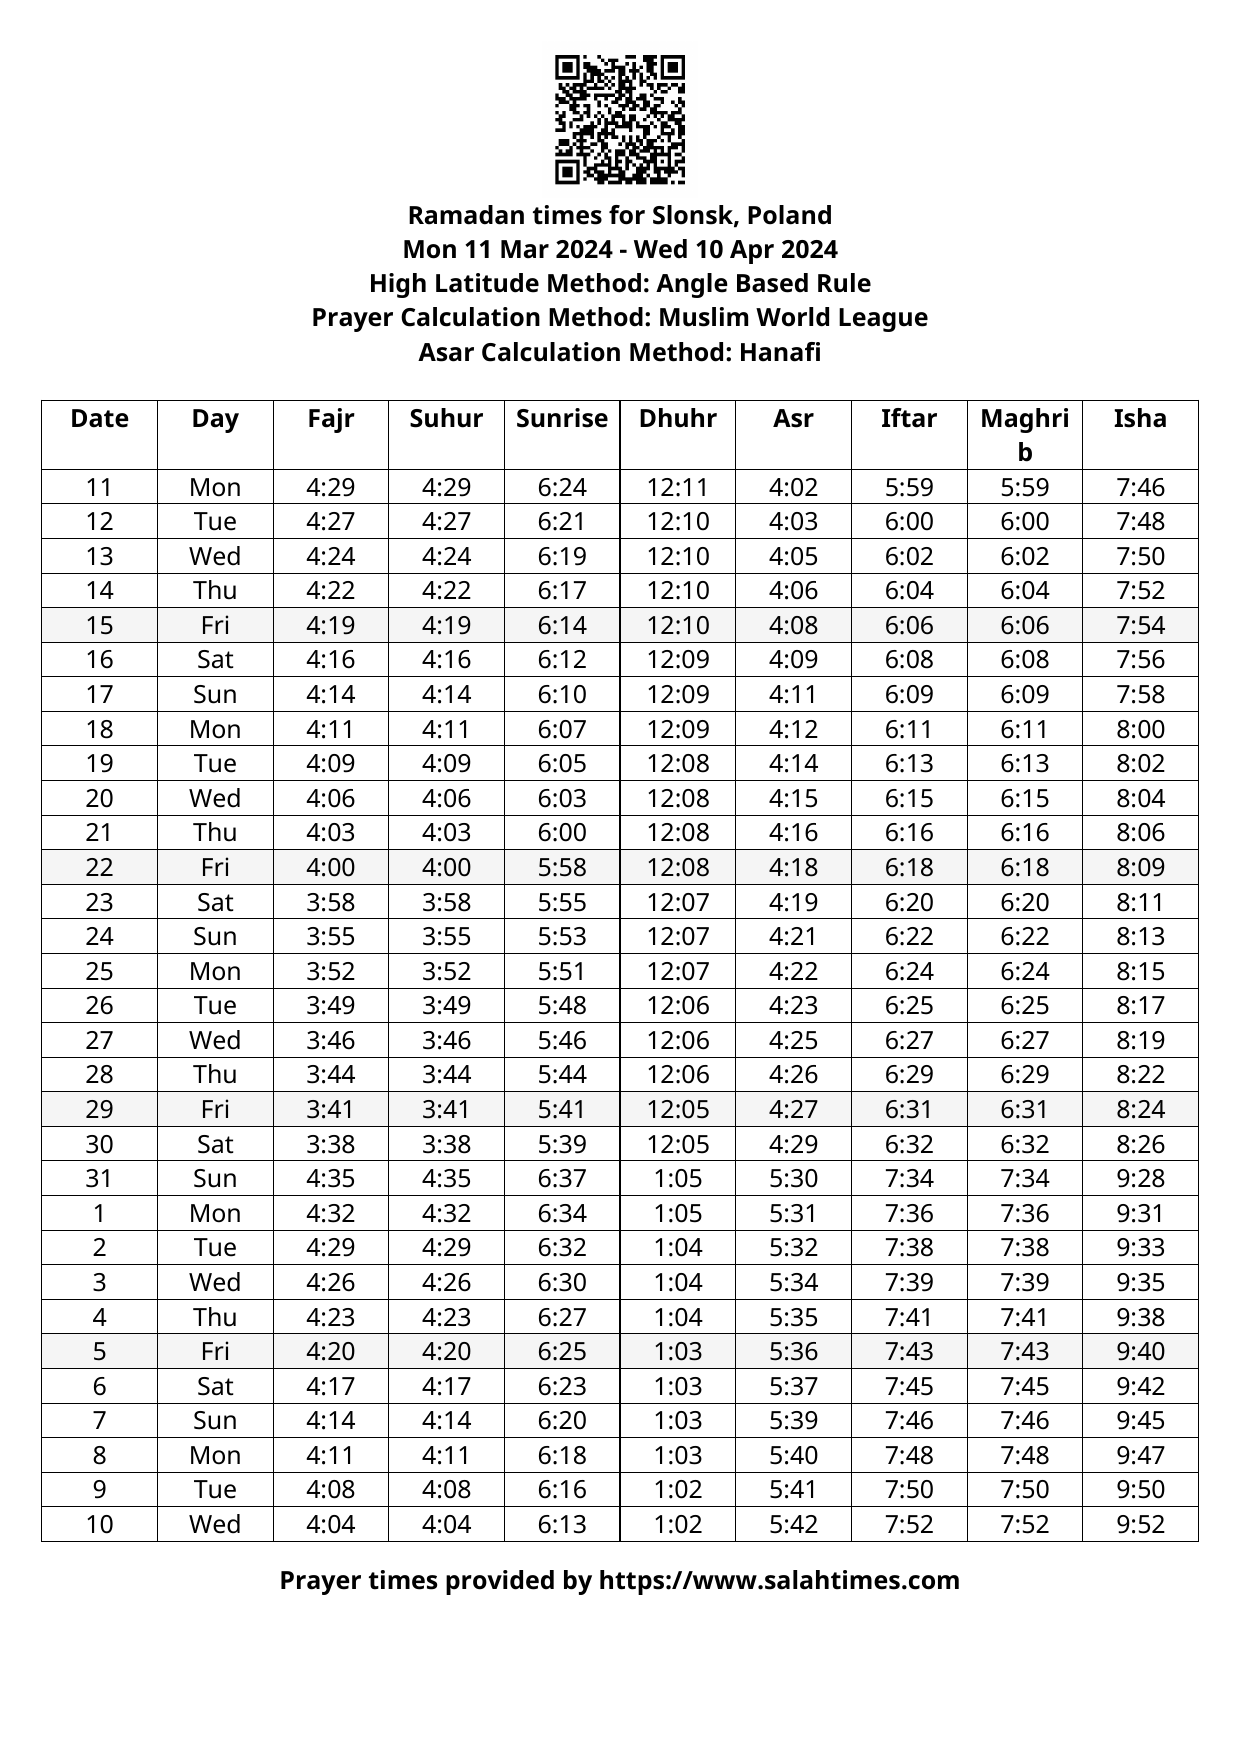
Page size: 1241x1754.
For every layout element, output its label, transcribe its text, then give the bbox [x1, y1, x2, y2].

table_cell 6:20 [968, 885, 1082, 918]
table_cell 6:02 [968, 539, 1082, 572]
table_cell 4:23 [736, 989, 851, 1022]
table_cell 4:12 [736, 712, 851, 745]
table_cell 6:07 [505, 712, 619, 745]
table_cell 27 [42, 1023, 157, 1057]
table_cell 7:45 [968, 1369, 1082, 1402]
table_cell 5:39 [505, 1127, 619, 1160]
table_cell 3:49 [389, 989, 504, 1022]
table_cell 9:52 [1083, 1507, 1198, 1541]
table_cell 4:29 [274, 1231, 388, 1264]
table_cell Sat [158, 1369, 273, 1402]
table_cell 12:10 [621, 504, 735, 538]
table_cell 1:03 [621, 1404, 735, 1437]
table_cell 12:10 [621, 574, 735, 607]
table_cell 8:06 [1083, 816, 1198, 849]
table_cell 11 [42, 470, 157, 503]
table_cell Thu [158, 816, 273, 849]
table_cell 6:06 [852, 608, 967, 642]
table_cell 5:41 [505, 1092, 619, 1126]
table_cell Mon [158, 954, 273, 987]
table_cell 6:11 [852, 712, 967, 745]
table_cell 4:21 [736, 919, 851, 953]
table_cell 6:22 [968, 919, 1082, 953]
table_cell 3:38 [389, 1127, 504, 1160]
table_cell 7:39 [852, 1265, 967, 1299]
table_cell 4:14 [389, 677, 504, 711]
table_cell Sat [158, 885, 273, 918]
table_cell 12:09 [621, 643, 735, 676]
table_cell 6:04 [968, 574, 1082, 607]
table_header Asr [736, 401, 851, 469]
table_cell 7:52 [968, 1507, 1082, 1541]
table_cell 6:03 [505, 781, 619, 814]
table_cell 4:19 [274, 608, 388, 642]
table_cell 4:35 [274, 1161, 388, 1195]
table_cell 5:44 [505, 1058, 619, 1091]
table_cell 4:17 [389, 1369, 504, 1402]
table_cell 6:24 [852, 954, 967, 987]
table_cell 1:04 [621, 1300, 735, 1333]
table_cell 4:08 [389, 1473, 504, 1506]
table_cell 4:08 [736, 608, 851, 642]
table_cell 20 [42, 781, 157, 814]
table_cell 9:38 [1083, 1300, 1198, 1333]
table_cell 12:06 [621, 1023, 735, 1057]
table_cell 12:07 [621, 885, 735, 918]
table_cell 7:38 [852, 1231, 967, 1264]
table_cell 5:42 [736, 1507, 851, 1541]
table_cell 4:29 [274, 470, 388, 503]
table_cell 1 [42, 1196, 157, 1229]
table_cell 6:29 [968, 1058, 1082, 1091]
table_cell Mon [158, 470, 273, 503]
table_cell Sun [158, 919, 273, 953]
table_cell Tue [158, 1473, 273, 1506]
table_cell 6:17 [505, 574, 619, 607]
table_cell 7:41 [852, 1300, 967, 1333]
table_cell 7:48 [968, 1438, 1082, 1472]
table_cell 4:00 [389, 850, 504, 884]
table_cell 3:49 [274, 989, 388, 1022]
table_cell 7:50 [968, 1473, 1082, 1506]
table_cell 6 [42, 1369, 157, 1402]
table_cell 7:58 [1083, 677, 1198, 711]
table_cell 6:13 [852, 746, 967, 780]
table_cell 4:16 [389, 643, 504, 676]
table_cell 5:58 [505, 850, 619, 884]
table_cell 25 [42, 954, 157, 987]
table_cell 6:34 [505, 1196, 619, 1229]
table_cell Thu [158, 574, 273, 607]
text Ramadan times for Slonsk, Poland [42, 198, 1198, 232]
table_cell Tue [158, 746, 273, 780]
table_cell 1:03 [621, 1334, 735, 1368]
table_cell 6:09 [852, 677, 967, 711]
table_cell 6:30 [505, 1265, 619, 1299]
table_cell Tue [158, 504, 273, 538]
table_cell 4:20 [389, 1334, 504, 1368]
table_cell 8:24 [1083, 1092, 1198, 1126]
table_cell 9:42 [1083, 1369, 1198, 1402]
table_cell 12:09 [621, 712, 735, 745]
table_cell 6:25 [505, 1334, 619, 1368]
table_cell 3:41 [274, 1092, 388, 1126]
table_cell 8:26 [1083, 1127, 1198, 1160]
table_cell Fri [158, 850, 273, 884]
table_cell 6:20 [852, 885, 967, 918]
table_cell 16 [42, 643, 157, 676]
table_cell 5:37 [736, 1369, 851, 1402]
table_header Iftar [852, 401, 967, 469]
table_cell Sat [158, 643, 273, 676]
table_cell 1:04 [621, 1265, 735, 1299]
table_cell 3:58 [389, 885, 504, 918]
table_cell 6:32 [968, 1127, 1082, 1160]
table_cell 24 [42, 919, 157, 953]
table_cell 6:22 [852, 919, 967, 953]
table_cell 7:36 [968, 1196, 1082, 1229]
table_cell 7:39 [968, 1265, 1082, 1299]
table_cell Fri [158, 1334, 273, 1368]
table_header Sunrise [505, 401, 619, 469]
table_cell 6:00 [852, 504, 967, 538]
table_cell 31 [42, 1161, 157, 1195]
table_cell Mon [158, 1196, 273, 1229]
table_cell 5:36 [736, 1334, 851, 1368]
table_cell 7:36 [852, 1196, 967, 1229]
table_cell 6:00 [505, 816, 619, 849]
table_cell 5 [42, 1334, 157, 1368]
table_cell 4:23 [274, 1300, 388, 1333]
table_cell Thu [158, 1300, 273, 1333]
table_cell 7:34 [968, 1161, 1082, 1195]
table_cell 12:07 [621, 954, 735, 987]
table_cell 12:08 [621, 746, 735, 780]
table_cell 6:27 [505, 1300, 619, 1333]
table_cell 4:06 [274, 781, 388, 814]
table_cell 9:47 [1083, 1438, 1198, 1472]
table_cell 4:05 [736, 539, 851, 572]
table_cell 28 [42, 1058, 157, 1091]
table_cell 8:00 [1083, 712, 1198, 745]
table_cell 3:52 [274, 954, 388, 987]
table_cell 7:48 [852, 1438, 967, 1472]
table_header Isha [1083, 401, 1198, 469]
table_cell 7:52 [852, 1507, 967, 1541]
table_cell 6:29 [852, 1058, 967, 1091]
table_cell 12:09 [621, 677, 735, 711]
table_cell 6:08 [852, 643, 967, 676]
table_cell 7:50 [852, 1473, 967, 1506]
table_cell 9:35 [1083, 1265, 1198, 1299]
table_cell 6:25 [852, 989, 967, 1022]
table_cell 12:11 [621, 470, 735, 503]
table_cell 4:18 [736, 850, 851, 884]
table_cell 17 [42, 677, 157, 711]
table_cell 4:11 [274, 1438, 388, 1472]
table_cell 4:35 [389, 1161, 504, 1195]
table_cell 6:16 [968, 816, 1082, 849]
table_cell 9 [42, 1473, 157, 1506]
table_cell 13 [42, 539, 157, 572]
table_cell 4:11 [389, 712, 504, 745]
table_cell 4:19 [736, 885, 851, 918]
table_cell 4:26 [274, 1265, 388, 1299]
table_cell 6:19 [505, 539, 619, 572]
table_cell 12:06 [621, 989, 735, 1022]
table_cell 22 [42, 850, 157, 884]
table_cell 12:08 [621, 850, 735, 884]
table_cell 5:34 [736, 1265, 851, 1299]
table_cell 8:11 [1083, 885, 1198, 918]
text Mon 11 Mar 2024 - Wed 10 Apr 2024 [42, 232, 1198, 266]
table_cell 7:56 [1083, 643, 1198, 676]
table_cell 18 [42, 712, 157, 745]
text Prayer times provided by https://www.salahtimes.com [42, 1563, 1198, 1597]
text Prayer Calculation Method: Muslim World League [42, 300, 1198, 334]
table_cell 6:20 [505, 1404, 619, 1437]
table_cell 12:05 [621, 1092, 735, 1126]
table_cell 10 [42, 1507, 157, 1541]
table_cell 1:05 [621, 1161, 735, 1195]
table_cell 12:05 [621, 1127, 735, 1160]
table_header Date [42, 401, 157, 469]
table_cell 4:17 [274, 1369, 388, 1402]
table_cell 5:31 [736, 1196, 851, 1229]
table_cell 4:11 [389, 1438, 504, 1472]
table_cell 6:09 [968, 677, 1082, 711]
table_cell Wed [158, 781, 273, 814]
table_cell 12:10 [621, 539, 735, 572]
table_cell 6:31 [968, 1092, 1082, 1126]
table_cell Sun [158, 1161, 273, 1195]
table_cell 4:03 [736, 504, 851, 538]
table_cell 30 [42, 1127, 157, 1160]
table_cell 4:04 [389, 1507, 504, 1541]
table_cell 1:02 [621, 1473, 735, 1506]
table_header Day [158, 401, 273, 469]
table_cell 4:14 [274, 1404, 388, 1437]
table_cell 4:22 [389, 574, 504, 607]
table_cell 7:45 [852, 1369, 967, 1402]
table_cell 4:24 [389, 539, 504, 572]
table_cell Fri [158, 1092, 273, 1126]
table_cell 7 [42, 1404, 157, 1437]
table_cell 3:55 [274, 919, 388, 953]
table_cell 7:54 [1083, 608, 1198, 642]
table_cell 3:38 [274, 1127, 388, 1160]
table_cell 3:52 [389, 954, 504, 987]
table_cell 26 [42, 989, 157, 1022]
table_cell 23 [42, 885, 157, 918]
table_cell 6:37 [505, 1161, 619, 1195]
table_cell 8:19 [1083, 1023, 1198, 1057]
table_cell 6:14 [505, 608, 619, 642]
table_cell 12:08 [621, 816, 735, 849]
table_cell 1:03 [621, 1369, 735, 1402]
table_cell 12:06 [621, 1058, 735, 1091]
table_cell 7:34 [852, 1161, 967, 1195]
table_cell 6:18 [505, 1438, 619, 1472]
table_cell 5:46 [505, 1023, 619, 1057]
table_cell 4:03 [274, 816, 388, 849]
table_cell 5:32 [736, 1231, 851, 1264]
table_cell 6:12 [505, 643, 619, 676]
table_cell 8:13 [1083, 919, 1198, 953]
table_cell 4:11 [736, 677, 851, 711]
table_cell 4:26 [389, 1265, 504, 1299]
table_cell 29 [42, 1092, 157, 1126]
table_cell 5:59 [968, 470, 1082, 503]
table_cell 4:11 [274, 712, 388, 745]
table_cell 6:16 [505, 1473, 619, 1506]
table_cell 3:58 [274, 885, 388, 918]
table_cell Mon [158, 712, 273, 745]
table_cell 7:46 [968, 1404, 1082, 1437]
table_cell 6:06 [968, 608, 1082, 642]
table_cell 5:51 [505, 954, 619, 987]
table_cell 1:04 [621, 1231, 735, 1264]
table_cell 15 [42, 608, 157, 642]
table_cell Mon [158, 1438, 273, 1472]
table_cell 4:03 [389, 816, 504, 849]
table_cell 4:09 [736, 643, 851, 676]
table_cell 4:14 [736, 746, 851, 780]
table_cell 9:40 [1083, 1334, 1198, 1368]
table_cell 7:41 [968, 1300, 1082, 1333]
table_cell 6:13 [505, 1507, 619, 1541]
table_cell 4:14 [274, 677, 388, 711]
table_cell 8:09 [1083, 850, 1198, 884]
table_cell 4:09 [389, 746, 504, 780]
table_cell 3:46 [274, 1023, 388, 1057]
table_cell 4:04 [274, 1507, 388, 1541]
table_cell 3:44 [274, 1058, 388, 1091]
table_cell 6:13 [968, 746, 1082, 780]
table_cell 4:27 [274, 504, 388, 538]
table_cell 1:05 [621, 1196, 735, 1229]
table_header Suhur [389, 401, 504, 469]
table_cell 5:40 [736, 1438, 851, 1472]
table_cell Wed [158, 1265, 273, 1299]
table_cell Sat [158, 1127, 273, 1160]
table_cell 4:19 [389, 608, 504, 642]
table_cell Thu [158, 1058, 273, 1091]
table_cell 6:16 [852, 816, 967, 849]
table_cell 6:32 [852, 1127, 967, 1160]
table_cell 5:55 [505, 885, 619, 918]
table_cell 12:07 [621, 919, 735, 953]
table_cell 9:33 [1083, 1231, 1198, 1264]
table_cell 6:31 [852, 1092, 967, 1126]
table_cell 3:44 [389, 1058, 504, 1091]
table_cell 6:24 [968, 954, 1082, 987]
table_cell 3 [42, 1265, 157, 1299]
table_cell 2 [42, 1231, 157, 1264]
table_cell 8:02 [1083, 746, 1198, 780]
table_cell 4:22 [736, 954, 851, 987]
table_cell 5:35 [736, 1300, 851, 1333]
table_cell 9:28 [1083, 1161, 1198, 1195]
table_cell 4:27 [389, 504, 504, 538]
table_cell 8:17 [1083, 989, 1198, 1022]
table_cell 6:21 [505, 504, 619, 538]
table_cell 5:30 [736, 1161, 851, 1195]
table_header Maghrib [968, 401, 1082, 469]
table_cell Wed [158, 539, 273, 572]
table_cell 4:09 [274, 746, 388, 780]
table_cell 7:52 [1083, 574, 1198, 607]
table_cell 7:48 [1083, 504, 1198, 538]
table_cell 4:00 [274, 850, 388, 884]
table_cell 4:32 [274, 1196, 388, 1229]
table_cell 7:46 [852, 1404, 967, 1437]
table_cell 4:24 [274, 539, 388, 572]
table_cell 3:41 [389, 1092, 504, 1126]
table_cell 1:03 [621, 1438, 735, 1472]
table_cell 6:23 [505, 1369, 619, 1402]
table_cell 4:16 [274, 643, 388, 676]
table_cell 12:10 [621, 608, 735, 642]
table_cell 5:59 [852, 470, 967, 503]
table_cell 14 [42, 574, 157, 607]
table_cell 6:15 [968, 781, 1082, 814]
table_cell 4:14 [389, 1404, 504, 1437]
table_cell 6:11 [968, 712, 1082, 745]
table_cell 12 [42, 504, 157, 538]
table_cell 5:53 [505, 919, 619, 953]
table_cell 4 [42, 1300, 157, 1333]
table_cell 6:18 [852, 850, 967, 884]
table_cell 6:00 [968, 504, 1082, 538]
table_header Dhuhr [621, 401, 735, 469]
table_cell 6:25 [968, 989, 1082, 1022]
table_cell 4:26 [736, 1058, 851, 1091]
table_cell Tue [158, 1231, 273, 1264]
table_cell 4:02 [736, 470, 851, 503]
table_cell Wed [158, 1023, 273, 1057]
table_cell 4:06 [389, 781, 504, 814]
table_cell 8:15 [1083, 954, 1198, 987]
table_cell 4:08 [274, 1473, 388, 1506]
table_cell 12:08 [621, 781, 735, 814]
table_cell 6:32 [505, 1231, 619, 1264]
table_cell 6:10 [505, 677, 619, 711]
table_cell 6:02 [852, 539, 967, 572]
table_cell 7:38 [968, 1231, 1082, 1264]
table_cell 4:27 [736, 1092, 851, 1126]
table_cell 3:55 [389, 919, 504, 953]
table_cell 8 [42, 1438, 157, 1472]
table_cell 4:22 [274, 574, 388, 607]
table_cell 6:18 [968, 850, 1082, 884]
table_cell Sun [158, 677, 273, 711]
table_cell 21 [42, 816, 157, 849]
table_cell Wed [158, 1507, 273, 1541]
table_cell 7:46 [1083, 470, 1198, 503]
table_cell 1:02 [621, 1507, 735, 1541]
table_cell 19 [42, 746, 157, 780]
table_cell 9:50 [1083, 1473, 1198, 1506]
table_cell 4:29 [389, 1231, 504, 1264]
table_cell 6:27 [968, 1023, 1082, 1057]
table_cell Tue [158, 989, 273, 1022]
table_cell 4:25 [736, 1023, 851, 1057]
picture [542, 41, 699, 198]
table_cell Sun [158, 1404, 273, 1437]
table_cell 5:39 [736, 1404, 851, 1437]
table_header Fajr [274, 401, 388, 469]
text High Latitude Method: Angle Based Rule [42, 266, 1198, 300]
table_cell 9:31 [1083, 1196, 1198, 1229]
table_cell 3:46 [389, 1023, 504, 1057]
table_cell 7:50 [1083, 539, 1198, 572]
table_cell 6:05 [505, 746, 619, 780]
table_cell Fri [158, 608, 273, 642]
table_cell 4:32 [389, 1196, 504, 1229]
table_cell 5:41 [736, 1473, 851, 1506]
table_cell 4:29 [389, 470, 504, 503]
table_cell 4:20 [274, 1334, 388, 1368]
table_cell 7:43 [852, 1334, 967, 1368]
table_cell 7:43 [968, 1334, 1082, 1368]
table_cell 6:04 [852, 574, 967, 607]
table_cell 8:22 [1083, 1058, 1198, 1091]
table_cell 6:15 [852, 781, 967, 814]
table_cell 8:04 [1083, 781, 1198, 814]
table_cell 4:15 [736, 781, 851, 814]
table_cell 4:29 [736, 1127, 851, 1160]
table_cell 4:23 [389, 1300, 504, 1333]
table_cell 5:48 [505, 989, 619, 1022]
table_cell 4:16 [736, 816, 851, 849]
table_cell 9:45 [1083, 1404, 1198, 1437]
table_cell 4:06 [736, 574, 851, 607]
table_cell 6:24 [505, 470, 619, 503]
table_cell 6:08 [968, 643, 1082, 676]
table_cell 6:27 [852, 1023, 967, 1057]
text Asar Calculation Method: Hanafi [42, 334, 1198, 368]
